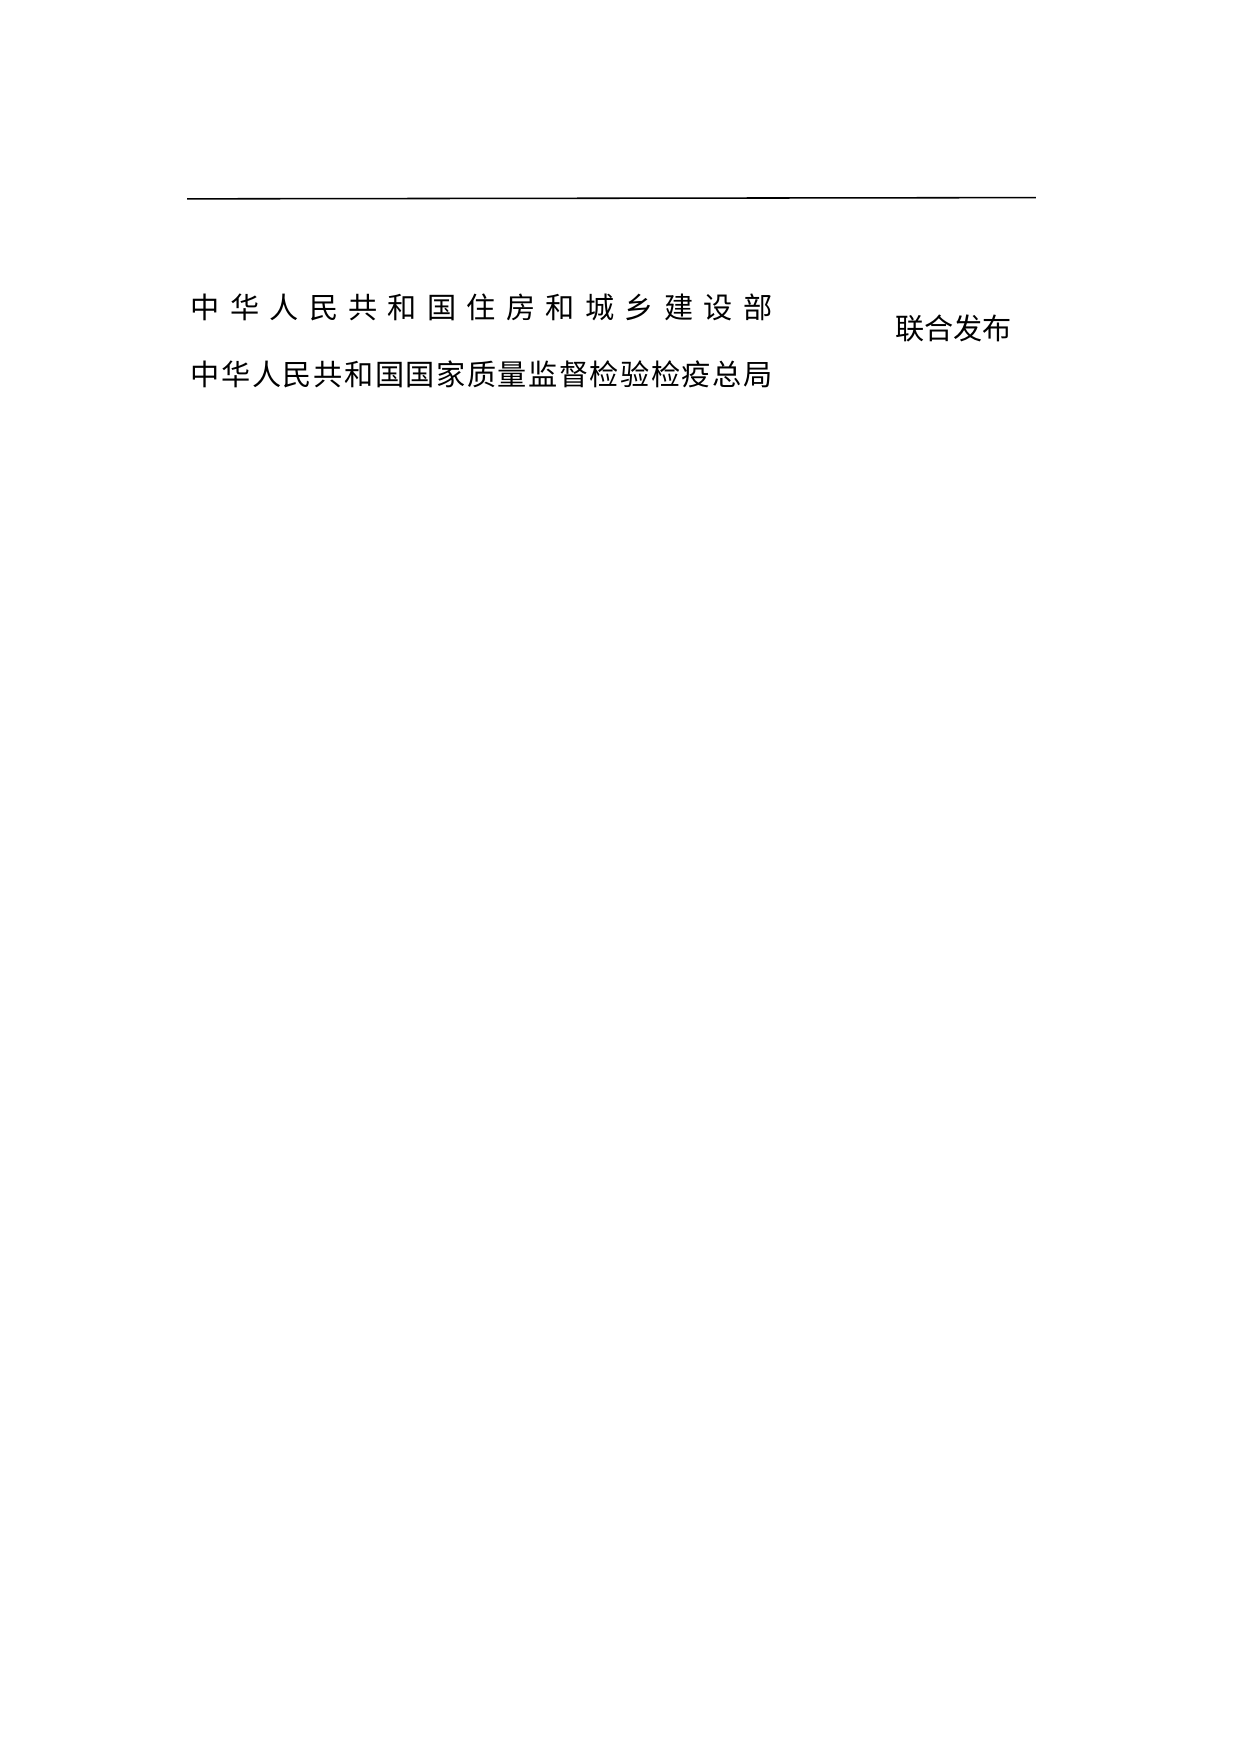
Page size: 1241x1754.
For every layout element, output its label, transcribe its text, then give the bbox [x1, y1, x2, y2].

table_header 中华人民共和国住房和城乡建设部 [189, 207, 774, 338]
table_cell 中华人民共和国国家质量监督检验检疫总局 [189, 339, 774, 405]
